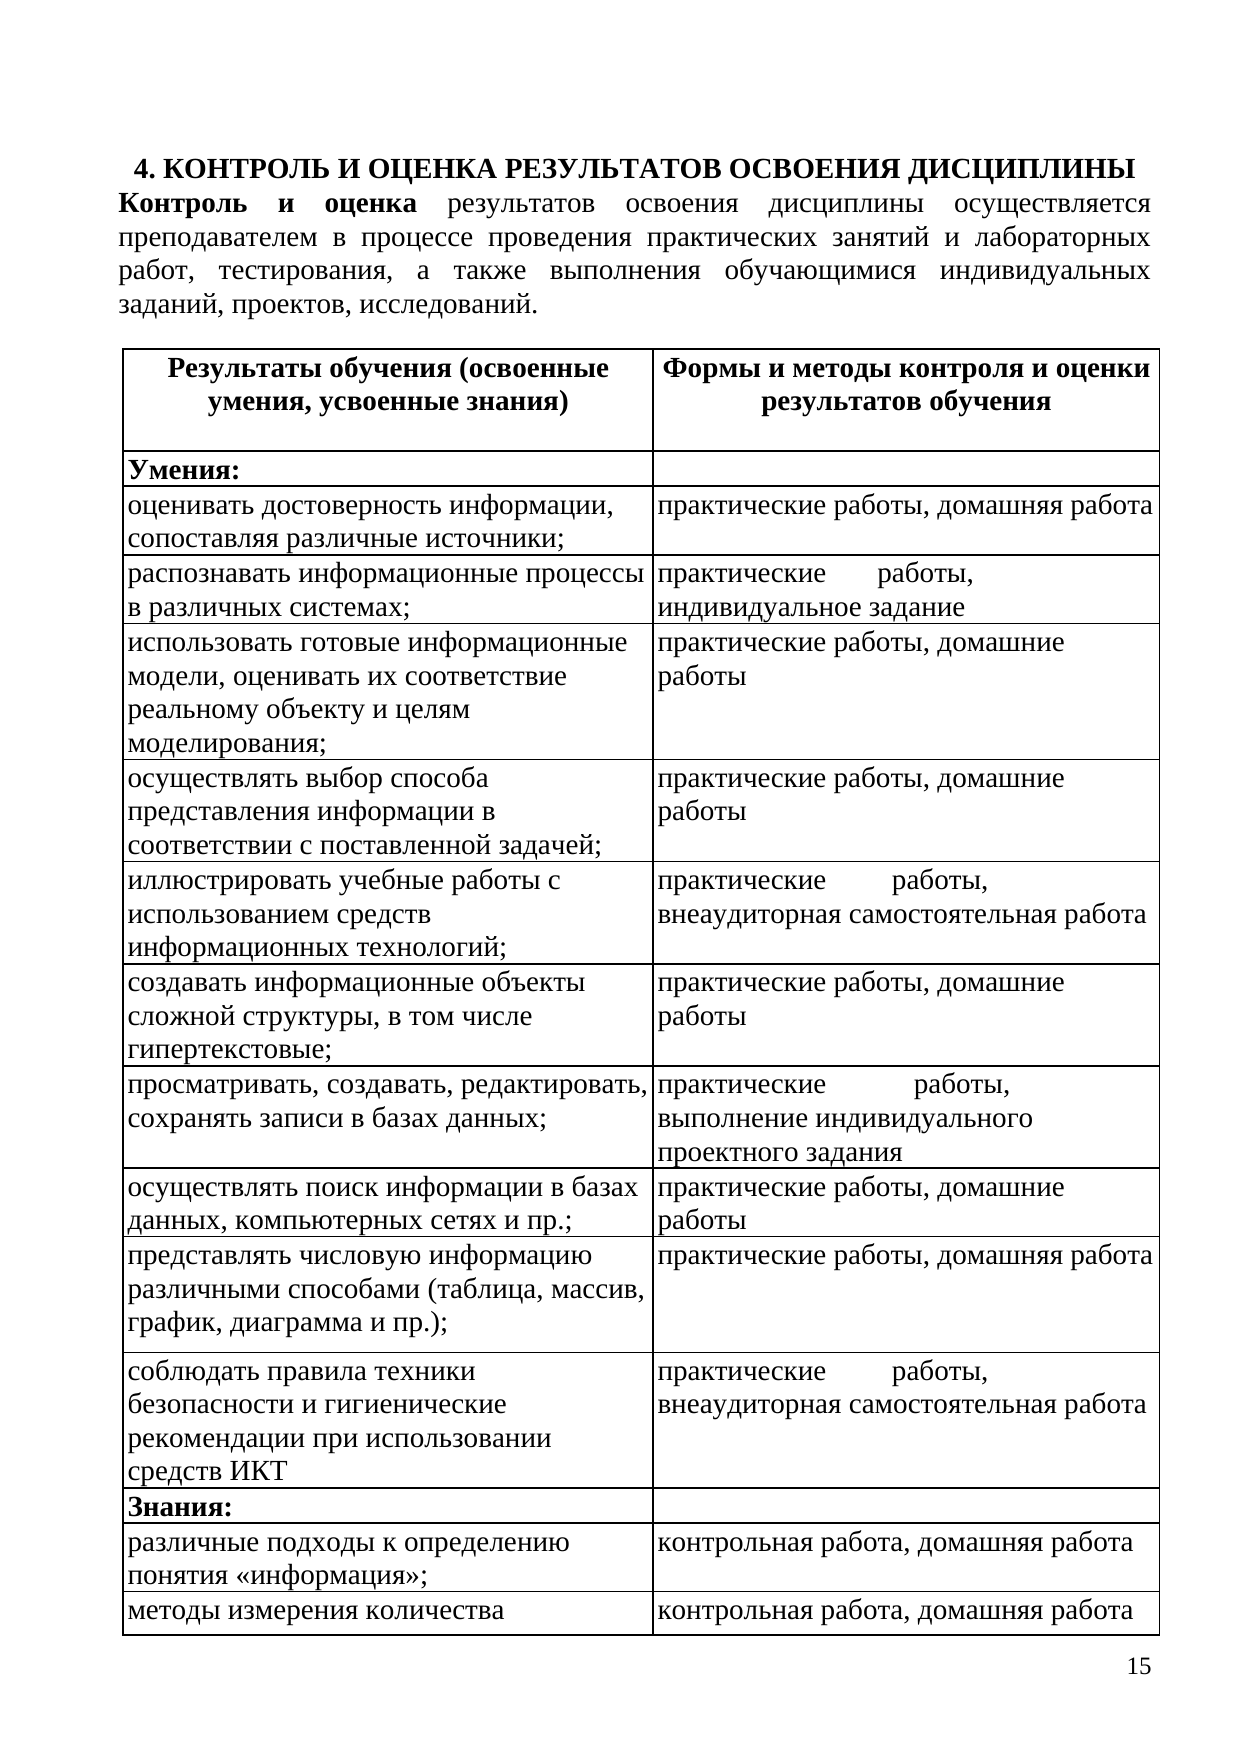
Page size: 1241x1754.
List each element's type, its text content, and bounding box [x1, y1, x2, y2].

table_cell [124, 1592, 652, 1634]
table_cell Умения: [124, 452, 652, 485]
table_cell практические работы, домашние работы [654, 965, 1159, 1065]
table_cell практические работы, индивидуальное задание [654, 556, 1159, 623]
table_cell оценивать достоверность информации, сопоставляя различные источники; [124, 487, 652, 554]
subtitle 4. Контроль и оценка результатов освоения Дисциплины [118, 152, 1152, 185]
table_cell практические работы, домашние работы [654, 624, 1159, 758]
table_cell практические работы, домашние работы [654, 1169, 1159, 1236]
table_header Результаты обучения (освоенные умения, усвоенные знания) [124, 350, 652, 450]
table_header Формы и методы контроля и оценки результатов обучения [654, 350, 1159, 450]
table_cell осуществлять выбор способа представления информации в соответствии с поставленной задачей; [124, 760, 652, 861]
table_cell контрольная работа, домашняя работа [654, 1524, 1159, 1591]
table_cell практические работы, внеаудиторная самостоятельная работа [654, 862, 1159, 963]
table_cell соблюдать правила техники безопасности и гигиенические рекомендации при использовании средств ИКТ [124, 1353, 652, 1487]
table_cell представлять числовую информацию различными способами (таблица, массив, график, диаграмма и пр.); [124, 1237, 652, 1351]
table_cell иллюстрировать учебные работы с использованием средств информационных технологий; [124, 862, 652, 963]
table_cell [654, 452, 1159, 485]
table_cell осуществлять поиск информации в базах данных, компьютерных сетях и пр.; [124, 1169, 652, 1236]
subtitle Контроль и оценка результатов освоения дисциплины осуществляется преподавателем в процессе проведения практических занятий и лабораторных работ, тестирования, а также выполнения обучающимися индивидуальных заданий, проектов, исследований. [118, 185, 1152, 319]
table_cell создавать информационные объекты сложной структуры, в том числе гипертекстовые; [124, 965, 652, 1065]
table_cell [654, 1592, 1159, 1634]
table_cell различные подходы к определению понятия «информация»; [124, 1524, 652, 1591]
table_cell практические работы, домашние работы [654, 760, 1159, 861]
table_cell практические работы, домашняя работа [654, 487, 1159, 554]
table_cell Знания: [124, 1489, 652, 1522]
table_cell [654, 1489, 1159, 1522]
table_cell распознавать информационные процессы в различных системах; [124, 556, 652, 623]
table_cell практические работы, внеаудиторная самостоятельная работа [654, 1353, 1159, 1487]
table_cell использовать готовые информационные модели, оценивать их соответствие реальному объекту и целям моделирования; [124, 624, 652, 758]
table_cell практические работы, выполнение индивидуального проектного задания [654, 1067, 1159, 1167]
table_cell практические работы, домашняя работа [654, 1237, 1159, 1351]
table_cell просматривать, создавать, редактировать, сохранять записи в базах данных; [124, 1067, 652, 1167]
